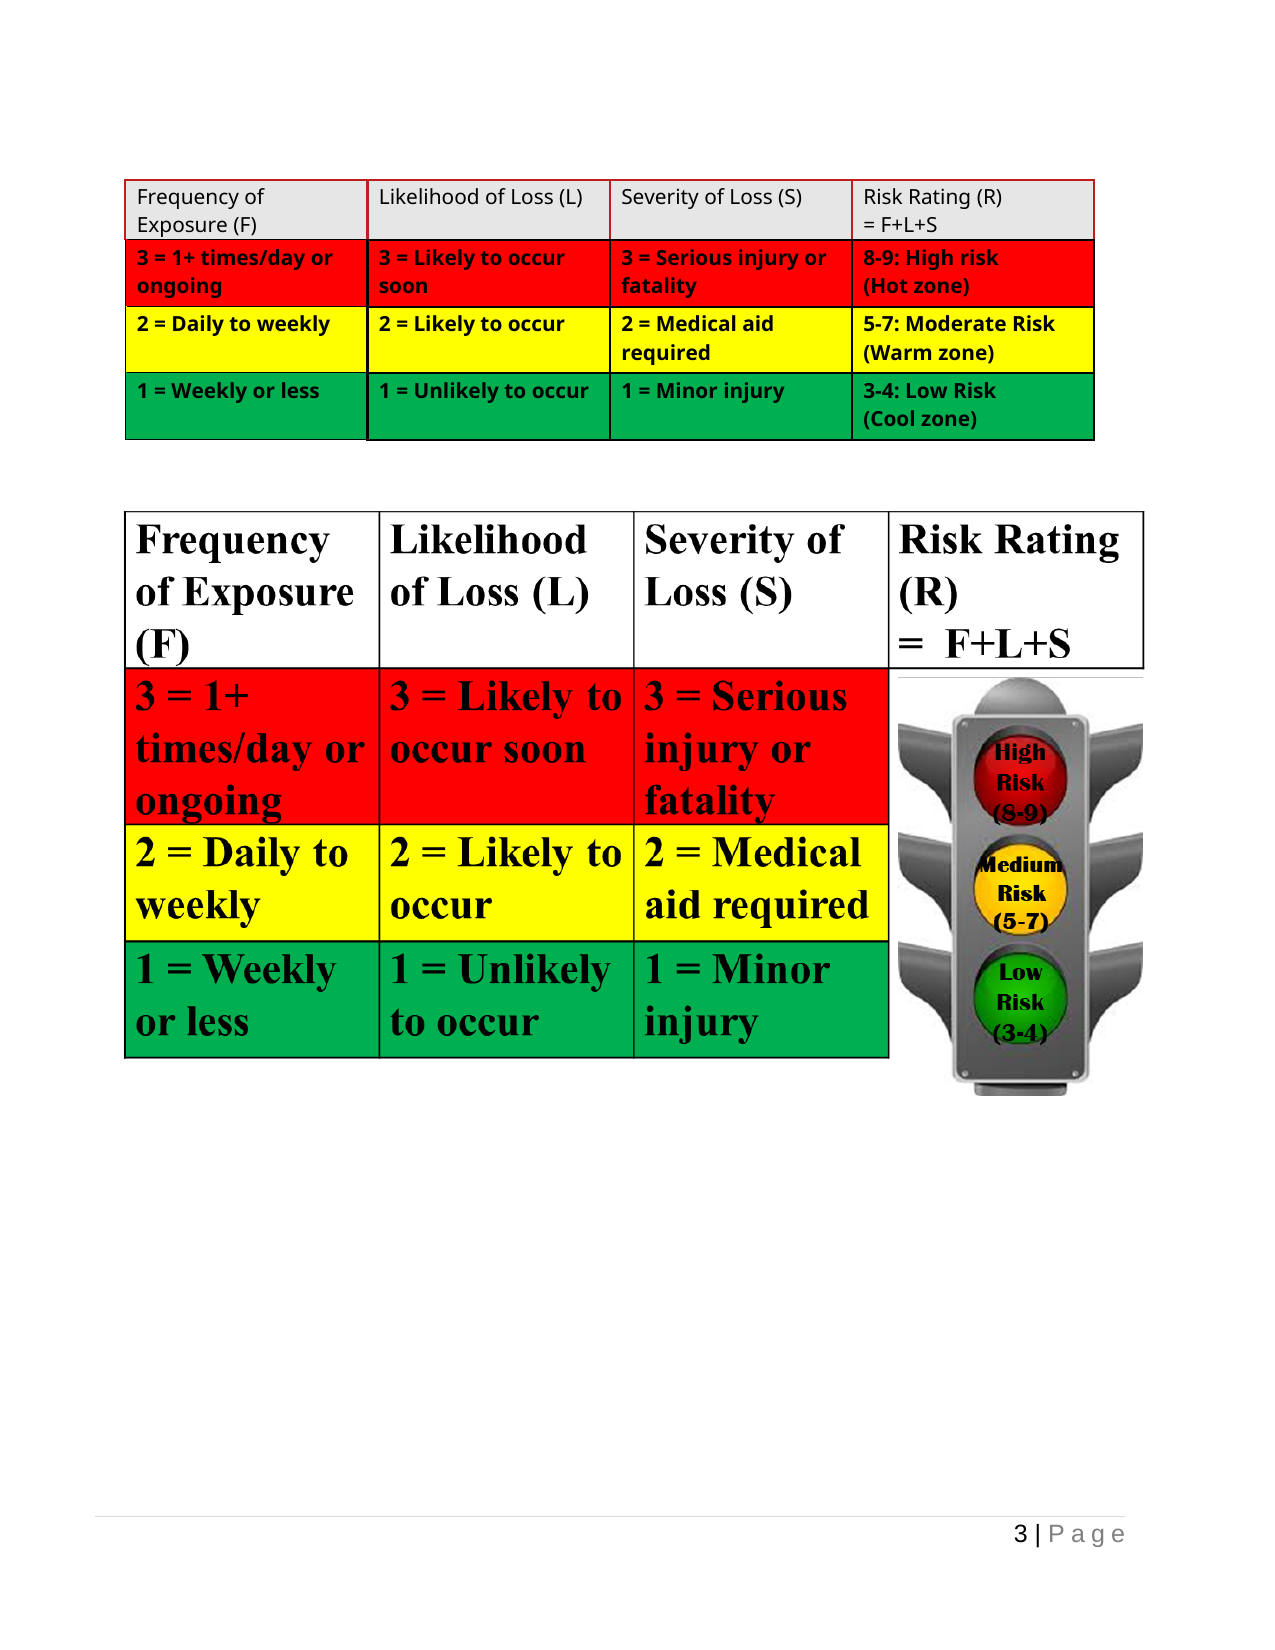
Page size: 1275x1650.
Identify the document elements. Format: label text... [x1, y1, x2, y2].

table_header Likelihood of Loss (L) [369, 181, 609, 239]
table_cell 3 = 1+ times/day or ongoing [126, 240, 366, 306]
table_cell 3-4: Low Risk (Cool zone) [853, 374, 1093, 439]
table_cell 1 = Minor injury [611, 374, 851, 439]
table_cell 3 = Serious injury or fatality [611, 241, 851, 306]
table_cell 3 = Likely to occur soon [369, 241, 609, 306]
table_header Severity of Loss (S) [611, 181, 851, 239]
table_header Frequency of Exposure (F) [126, 181, 366, 239]
table_cell 2 = Likely to occur [369, 308, 609, 372]
table_cell 8-9: High risk (Hot zone) [853, 241, 1093, 306]
table_cell 1 = Unlikely to occur [369, 374, 609, 439]
table_cell 2 = Daily to weekly [126, 307, 366, 372]
table_cell 2 = Medical aid required [611, 308, 851, 372]
table_cell 5-7: Moderate Risk (Warm zone) [853, 308, 1093, 372]
table_cell 1 = Weekly or less [126, 373, 366, 439]
table_header Risk Rating (R) = F+L+S [853, 181, 1093, 239]
picture [123, 498, 1145, 1096]
